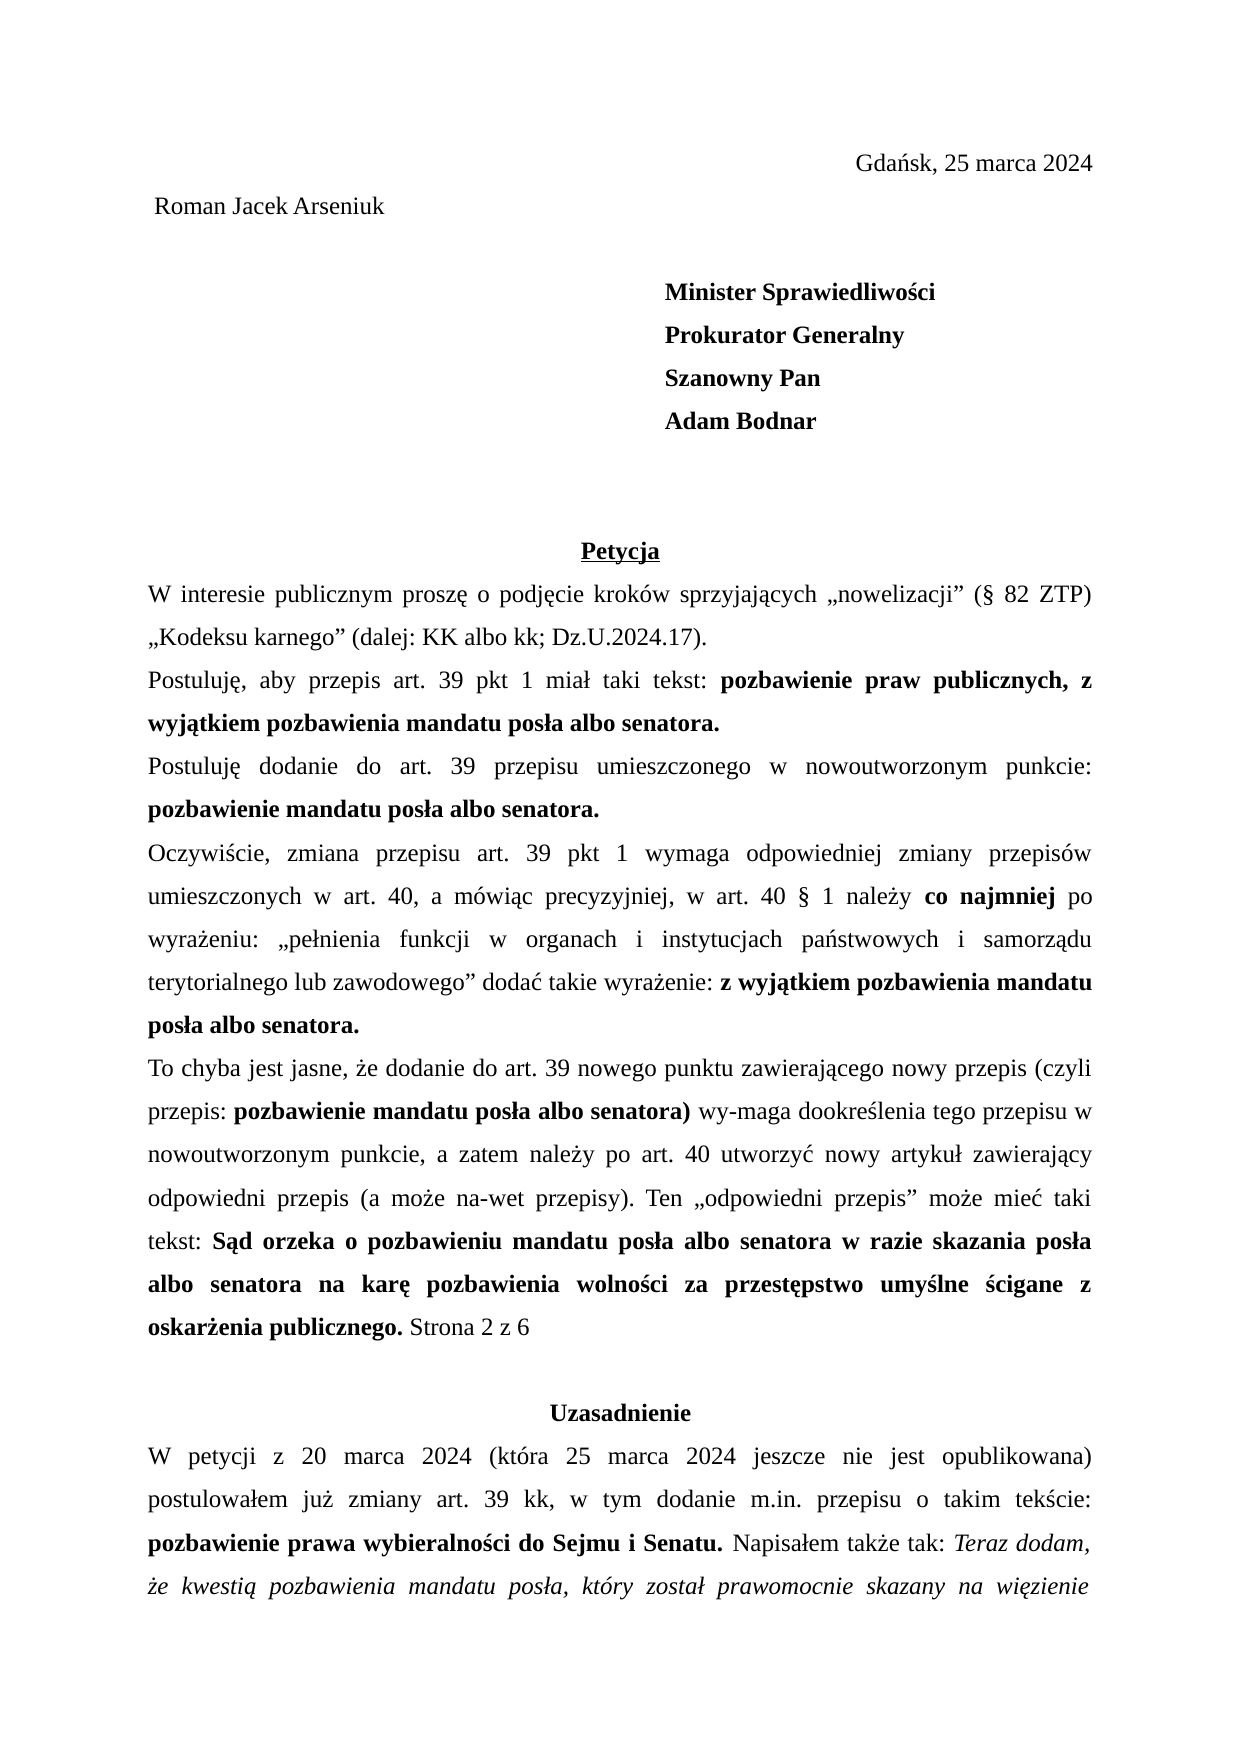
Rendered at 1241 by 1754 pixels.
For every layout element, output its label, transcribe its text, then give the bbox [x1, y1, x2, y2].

text Postuluję, aby przepis art. 39 pkt 1 miał taki tekst: pozbawienie praw publicznych, z wyjątkiem pozbawienia mandatu posła albo senatora. [148, 665, 1093, 737]
text W interesie publicznym proszę o podjęcie kroków sprzyjających „nowelizacji” (§ 82 ZTP) „Kodeksu karnego” (dalej: KK albo kk; Dz.U.2024.17). [148, 579, 1093, 651]
text Prokurator Generalny [148, 320, 1093, 349]
text Postuluję dodanie do art. 39 przepisu umieszczonego w nowoutworzonym punkcie: pozbawienie mandatu posła albo senatora. [148, 751, 1093, 823]
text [148, 1441, 1093, 1599]
text Roman Jacek Arseniuk [148, 191, 1093, 219]
text Szanowny Pan [148, 363, 1093, 392]
text To chyba jest jasne, że dodanie do art. 39 nowego punktu zawierającego nowy przepis (czyli przepis: pozbawienie mandatu posła albo senatora) wy-maga dookreślenia tego przepisu w nowoutworzonym punkcie, a zatem należy po art. 40 utworzyć nowy artykuł zawierający odpowiedni przepis (a może na-wet przepisy). Ten „odpowiedni przepis” może mieć taki tekst: Sąd orzeka o pozbawieniu mandatu posła albo senatora w razie skazania posła albo senatora na karę pozbawienia wolności za przestępstwo umyślne ścigane z oskarżenia publicznego. Strona 2 z 6 [148, 1053, 1093, 1341]
text Uzasadnienie [148, 1398, 1093, 1427]
text Minister Sprawiedliwości [148, 277, 1093, 306]
text Oczywiście, zmiana przepisu art. 39 pkt 1 wymaga odpowiedniej zmiany przepisów umieszczonych w art. 40, a mówiąc precyzyjniej, w art. 40 § 1 należy co najmniej po wyrażeniu: „pełnienia funkcji w organach i instytucjach państwowych i samorządu terytorialnego lub zawodowego” dodać takie wyrażenie: z wyjątkiem pozbawienia mandatu posła albo senatora. [148, 838, 1093, 1039]
text Adam Bodnar [148, 406, 1093, 435]
text Petycja [148, 536, 1093, 564]
text Gdańsk, 25 marca 2024 [148, 148, 1093, 176]
